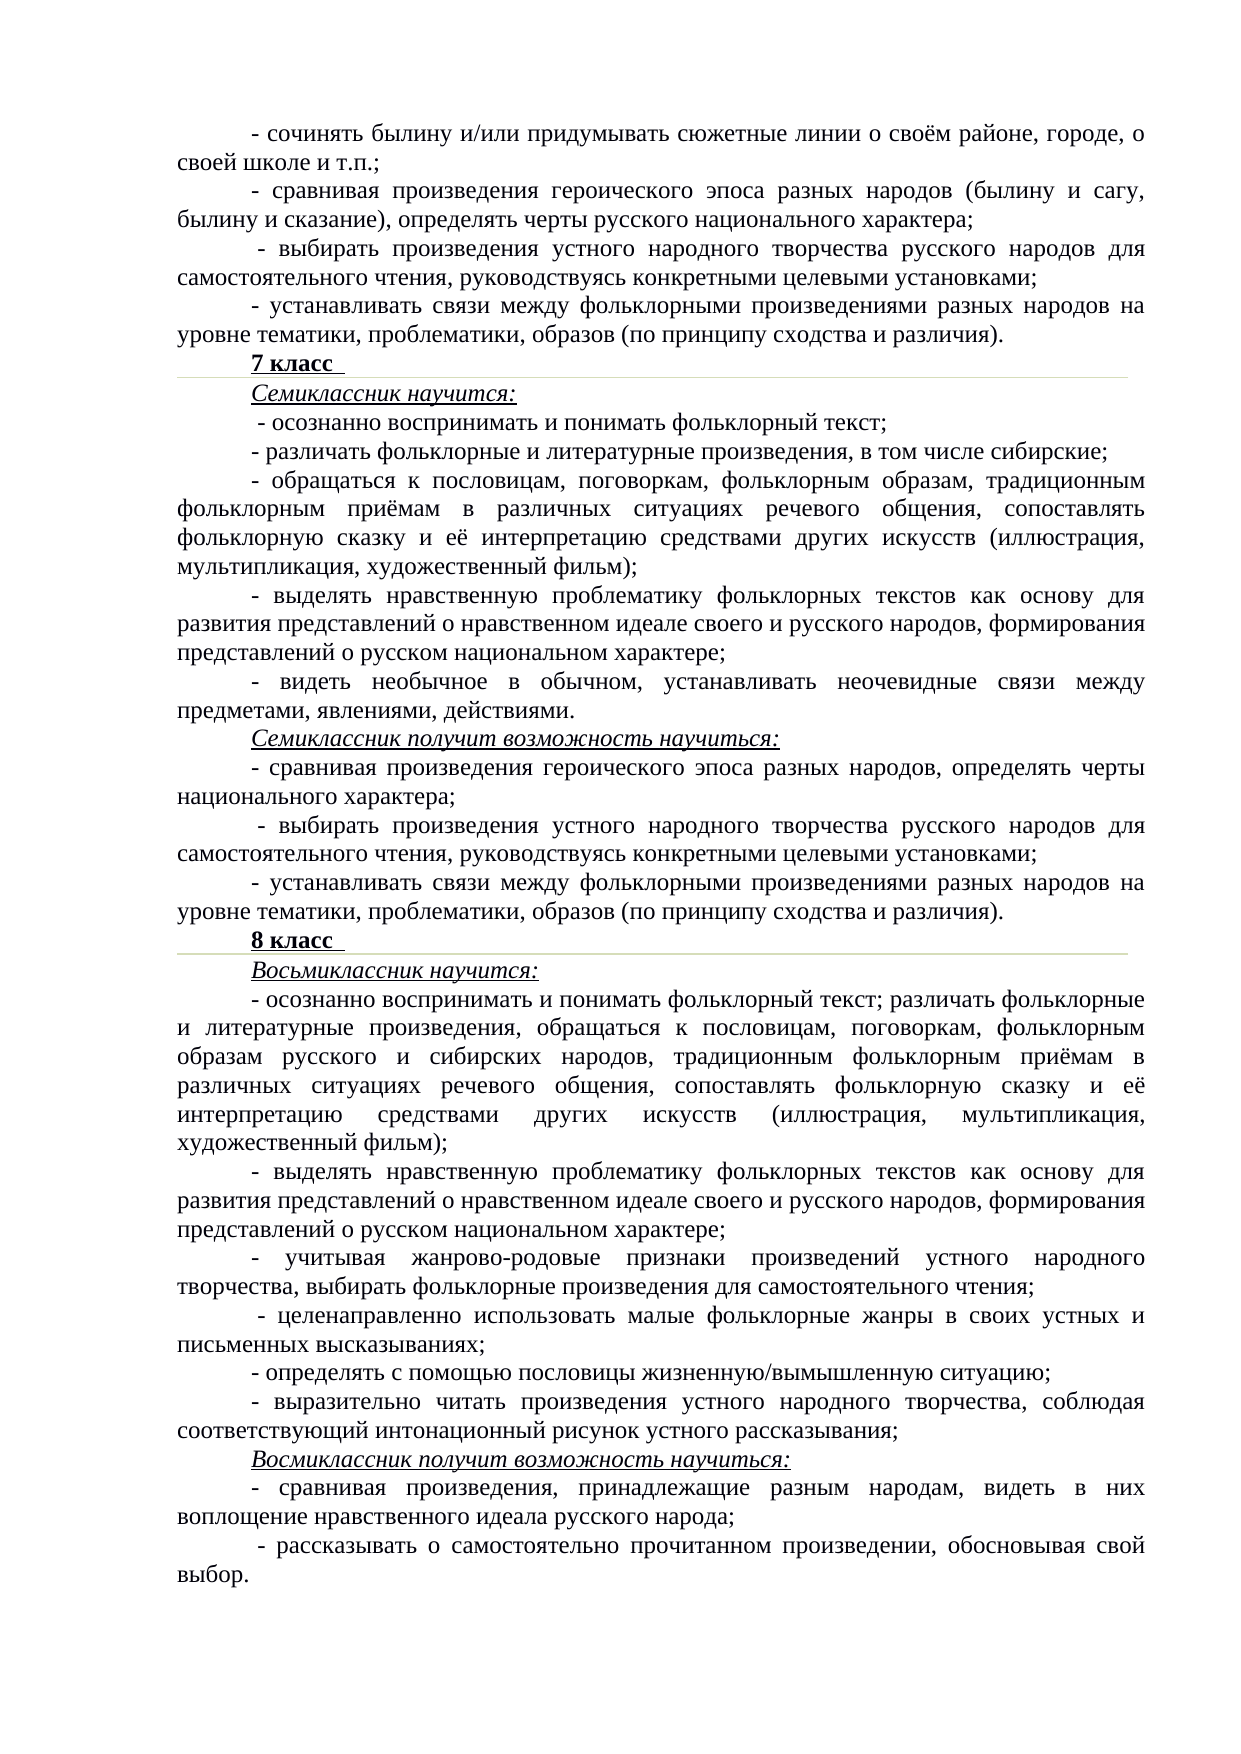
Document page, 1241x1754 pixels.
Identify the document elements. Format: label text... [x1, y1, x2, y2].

text - различать фольклорные и литературные произведения, в том числе сибирские; [177, 436, 1146, 465]
text - осознанно воспринимать и понимать фольклорный текст; различать фольклорные и литературные произведения, обращаться к пословицам, поговоркам, фольклорным образам русского и сибирских народов, традиционным фольклорным приёмам в различных ситуациях речевого общения, сопоставлять фольклорную сказку и её интерпретацию средствами других искусств (иллюстрация, мультипликация, художественный фильм); [177, 984, 1146, 1156]
text 7 класс [177, 348, 1128, 377]
text 8 класс [177, 925, 1128, 953]
text - сравнивая произведения героического эпоса разных народов (былину и сагу, былину и сказание), определять черты русского национального характера; [177, 176, 1146, 233]
text - видеть необычное в обычном, устанавливать неочевидные связи между предметами, явлениями, действиями. [177, 666, 1146, 723]
text - сравнивая произведения, принадлежащие разным народам, видеть в них воплощение нравственного идеала русского народа; [177, 1472, 1146, 1530]
text - целенаправленно использовать малые фольклорные жанры в своих устных и письменных высказываниях; [177, 1300, 1146, 1357]
text - выбирать произведения устного народного творчества русского народов для самостоятельного чтения, руководствуясь конкретными целевыми установками; [177, 233, 1146, 291]
text - выделять нравственную проблематику фольклорных текстов как основу для развития представлений о нравственном идеале своего и русского народов, формирования представлений о русском национальном характере; [177, 1156, 1146, 1242]
text - сочинять былину и/или придумывать сюжетные линии о своём районе, городе, о своей школе и т.п.; [177, 118, 1146, 176]
text - выбирать произведения устного народного творчества русского народов для самостоятельного чтения, руководствуясь конкретными целевыми установками; [177, 810, 1146, 867]
text Семиклассник получит возможность научиться: [177, 723, 1146, 752]
text Восмиклассник получит возможность научиться: [177, 1444, 1146, 1472]
text - осознанно воспринимать и понимать фольклорный текст; [177, 407, 1146, 436]
text - сравнивая произведения героического эпоса разных народов, определять черты национального характера; [177, 752, 1146, 810]
text - устанавливать связи между фольклорными произведениями разных народов на уровне тематики, проблематики, образов (по принципу сходства и различия). [177, 291, 1146, 348]
text - учитывая жанрово-родовые признаки произведений устного народного творчества, выбирать фольклорные произведения для самостоятельного чтения; [177, 1242, 1146, 1300]
text - выделять нравственную проблематику фольклорных текстов как основу для развития представлений о нравственном идеале своего и русского народов, формирования представлений о русском национальном характере; [177, 580, 1146, 666]
text - определять с помощью пословицы жизненную/вымышленную ситуацию; [177, 1357, 1146, 1386]
text - устанавливать связи между фольклорными произведениями разных народов на уровне тематики, проблематики, образов (по принципу сходства и различия). [177, 867, 1146, 925]
text - обращаться к пословицам, поговоркам, фольклорным образам, традиционным фольклорным приёмам в различных ситуациях речевого общения, сопоставлять фольклорную сказку и её интерпретацию средствами других искусств (иллюстрация, мультипликация, художественный фильм); [177, 465, 1146, 580]
text Восьмиклассник научится: [177, 955, 1146, 984]
text - выразительно читать произведения устного народного творчества, соблюдая соответствующий интонационный рисунок устного рассказывания; [177, 1386, 1146, 1444]
text - рассказывать о самостоятельно прочитанном произведении, обосновывая свой выбор. [177, 1530, 1146, 1587]
text Семиклассник научится: [177, 378, 1146, 407]
